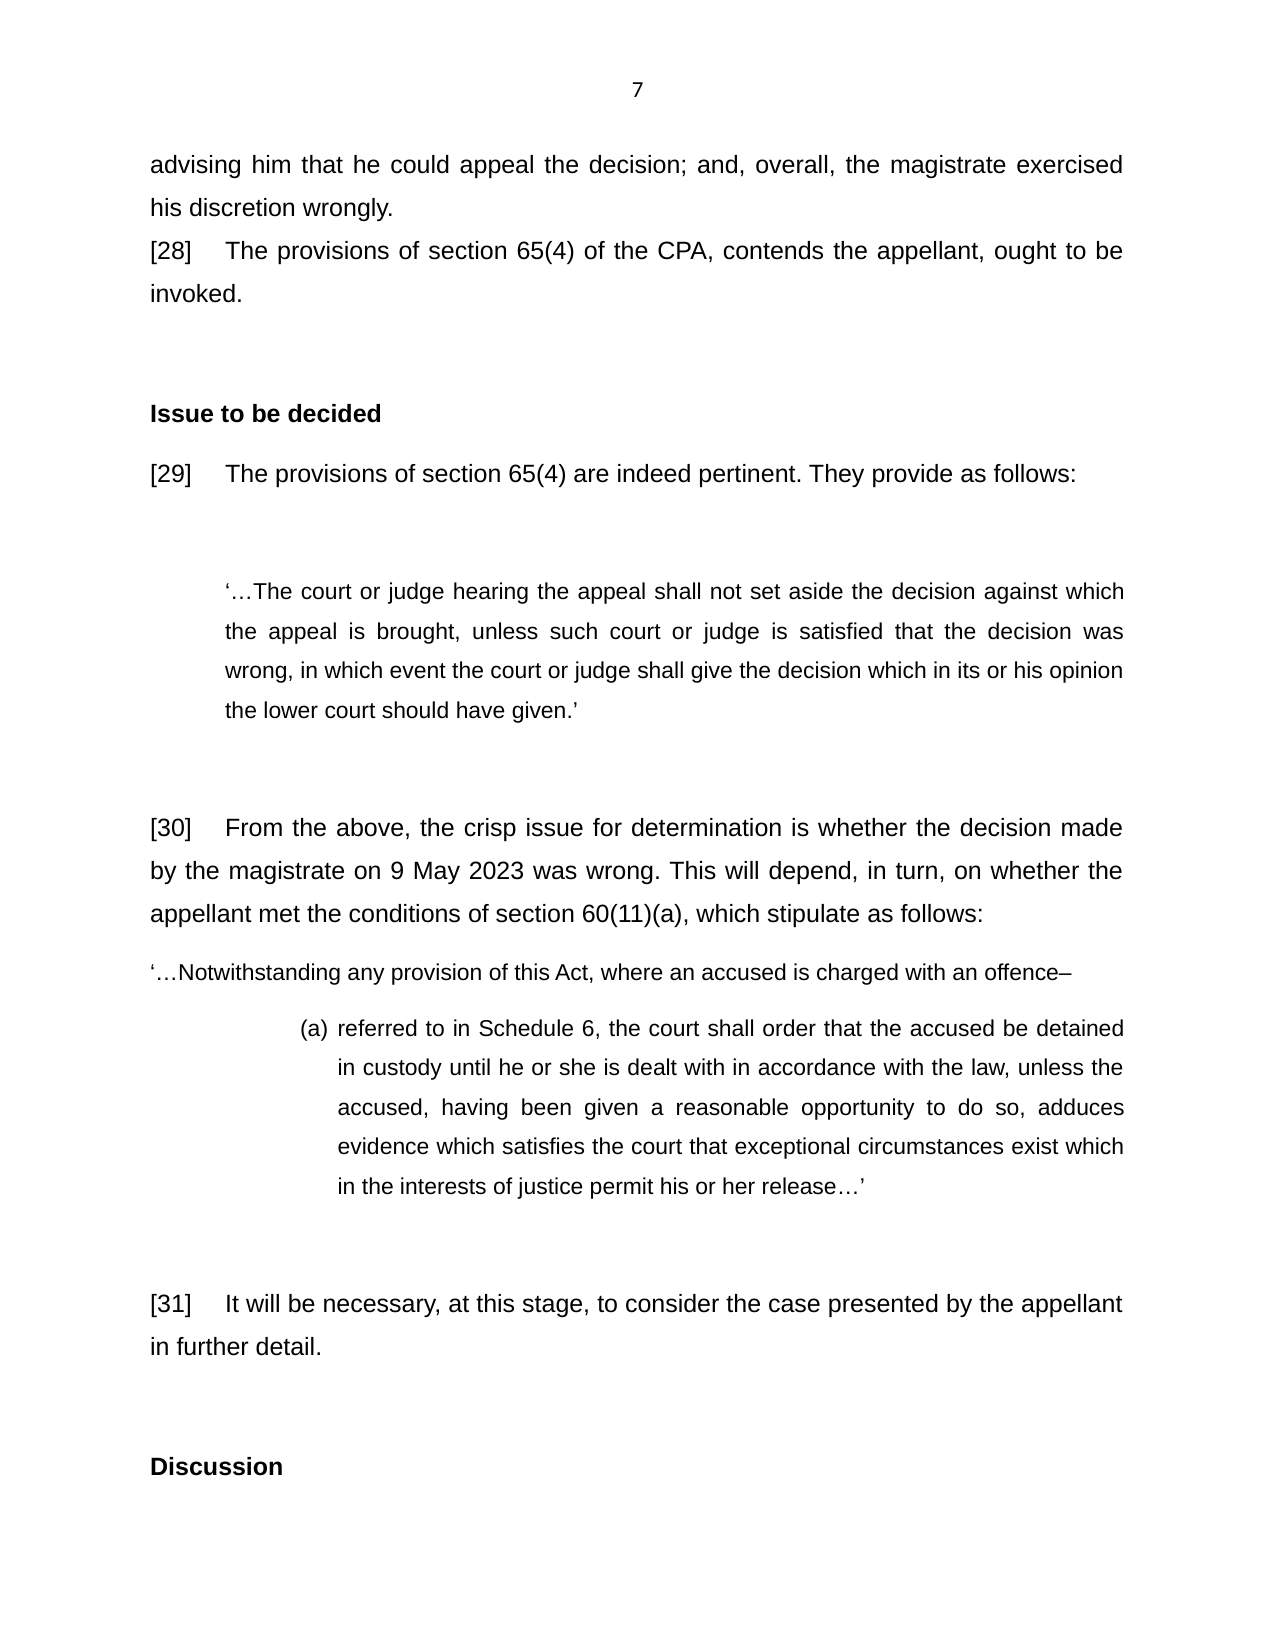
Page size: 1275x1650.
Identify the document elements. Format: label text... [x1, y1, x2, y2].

text Issue to be decided [150, 399, 1125, 428]
list From the above, the crisp issue for determination is whether the decision made by the magistrate on 9 May 2023 was wrong. This will depend, in turn, on whether the appellant met the conditions of section 60(11)(a), which stipulate as follows: [150, 813, 1125, 928]
list The provisions of section 65(4) are indeed pertinent. They provide as follows: [150, 459, 1125, 487]
text ‘…Notwithstanding any provision of this Act, where an accused is charged with an offence– [150, 959, 1125, 985]
list It will be necessary, at this stage, to consider the case presented by the appellant in further detail. [150, 1289, 1125, 1361]
list The provisions of section 65(4) of the CPA, contends the appellant, ought to be invoked. [150, 236, 1125, 308]
text Discussion [150, 1451, 1125, 1480]
text ‘…The court or judge hearing the appeal shall not set aside the decision against which the appeal is brought, unless such court or judge is satisfied that the decision was wrong, in which event the court or judge shall give the decision which in its or his opinion the lower court should have given.’ [225, 578, 1125, 723]
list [150, 150, 1125, 222]
list referred to in Schedule 6, the court shall order that the accused be detained in custody until he or she is dealt with in accordance with the law, unless the accused, having been given a reasonable opportunity to do so, adduces evidence which satisfies the court that exceptional circumstances exist which in the interests of justice permit his or her release…’ [300, 1015, 1125, 1199]
